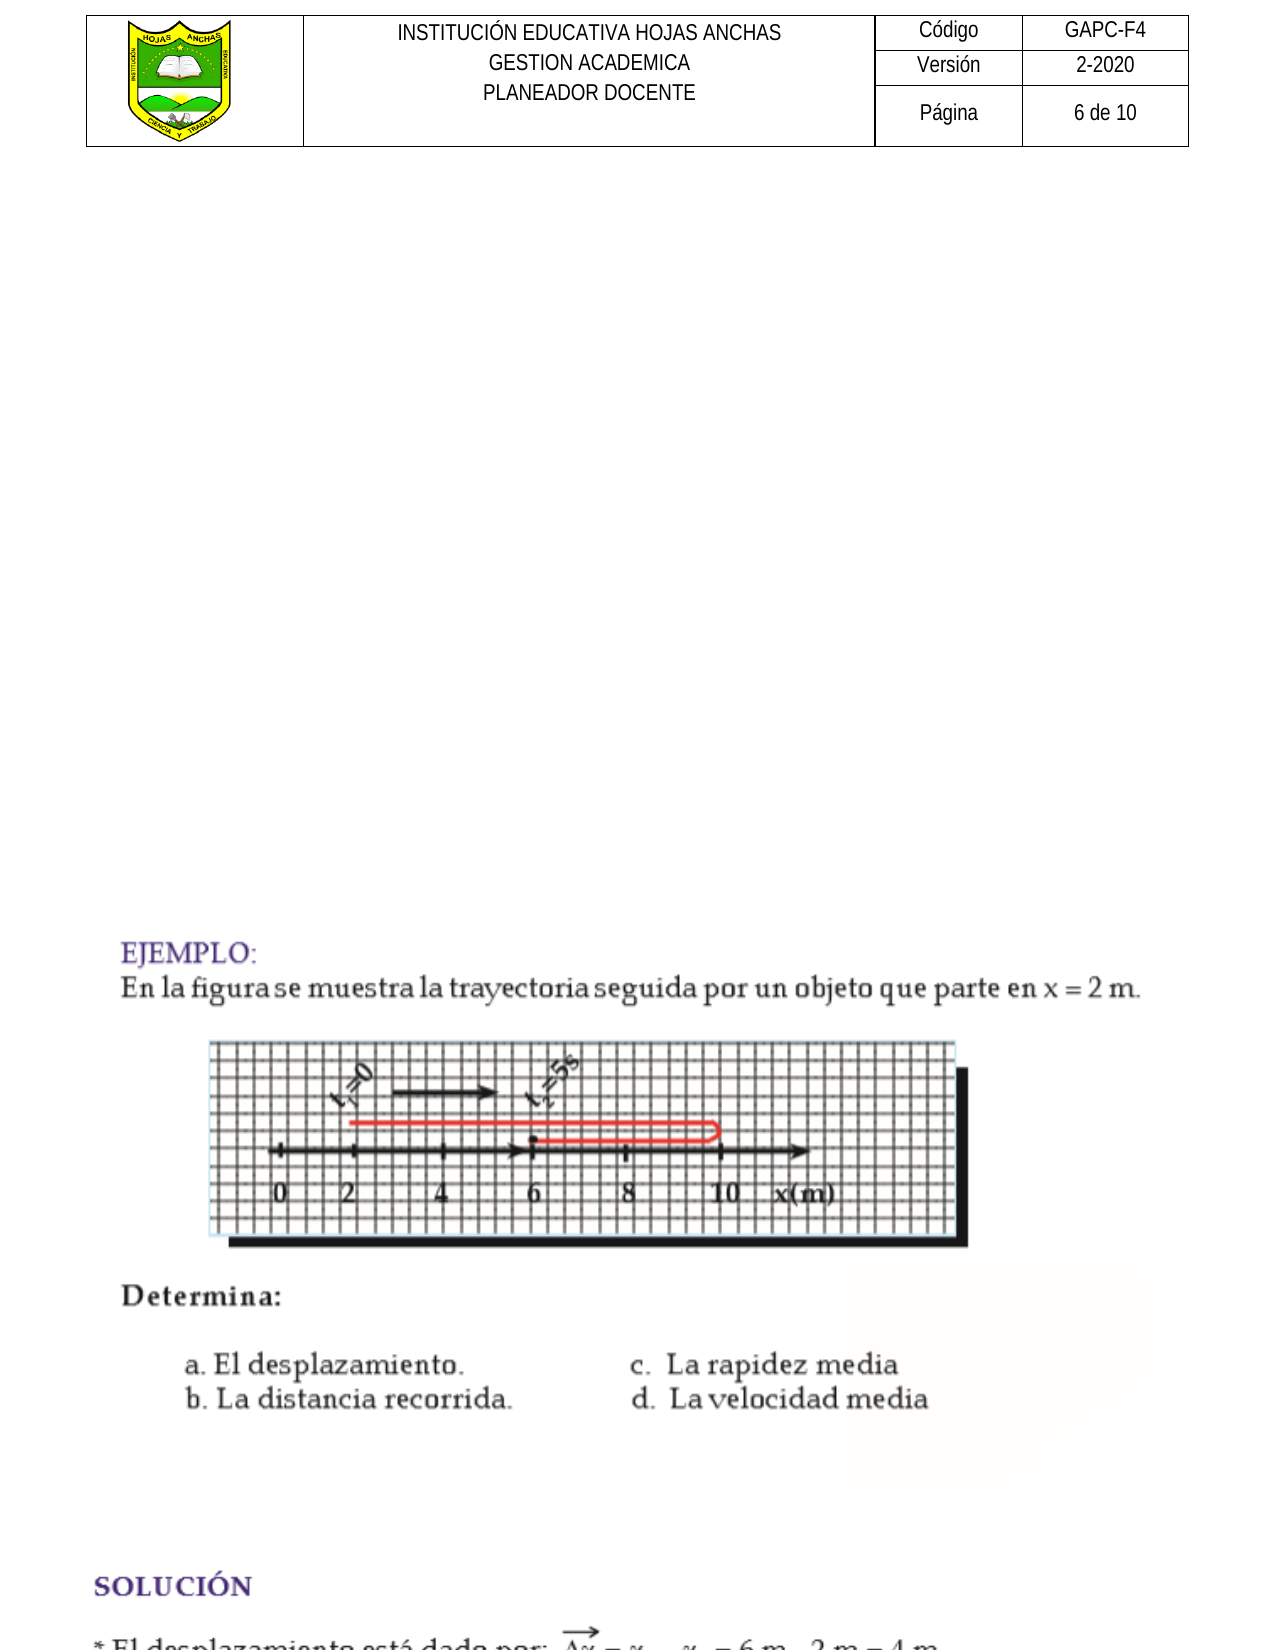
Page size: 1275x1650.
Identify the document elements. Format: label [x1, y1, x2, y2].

picture [87, 1560, 1124, 1650]
picture [116, 932, 1149, 1485]
picture [125, 16, 233, 146]
